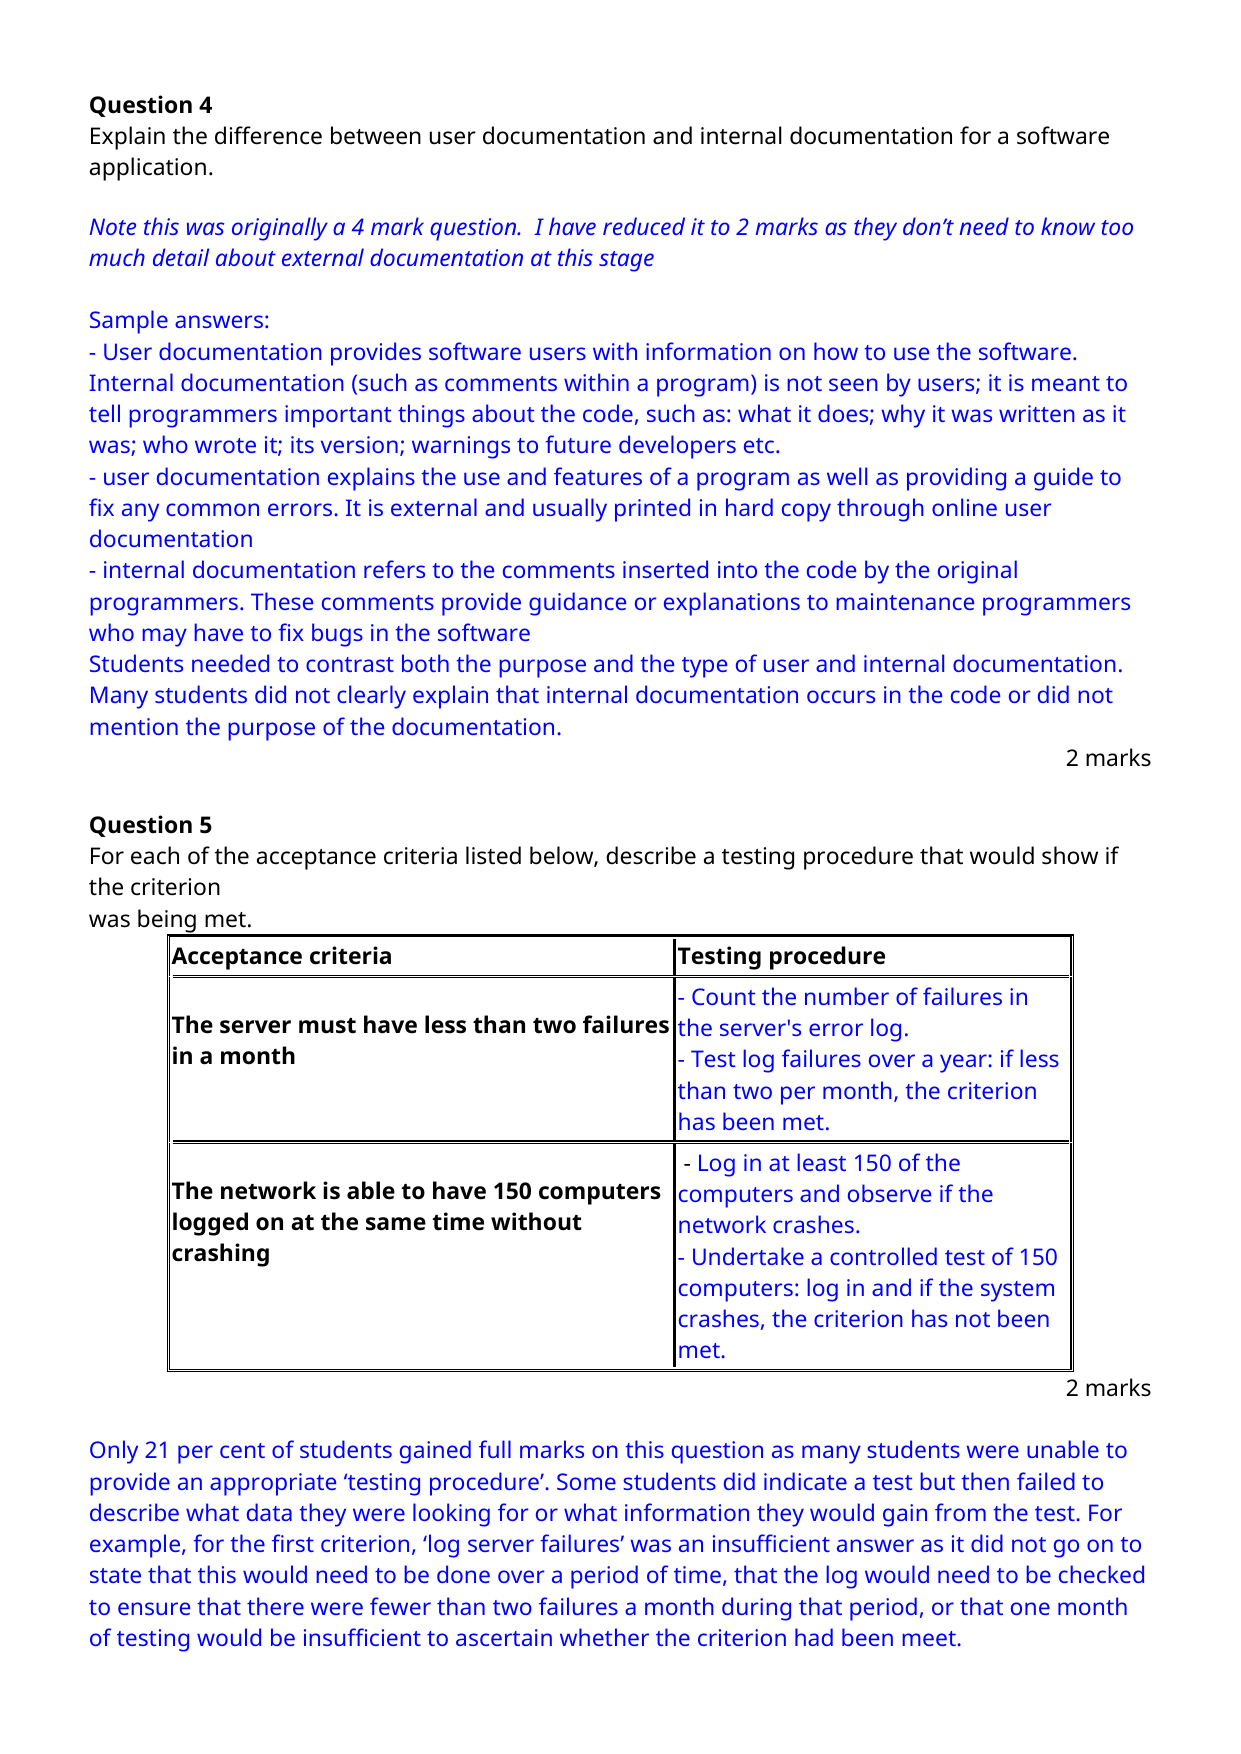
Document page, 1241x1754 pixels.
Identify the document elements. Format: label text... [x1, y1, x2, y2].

table_cell - Count the number of failures in the server's error log. - Test log failures over a year: if less than two per month, the criterion has been met. [676, 975, 1071, 1140]
text Sample answers: [89, 304, 1152, 335]
text 2 marks [89, 1372, 1152, 1403]
table_cell The network is able to have 150 computers logged on at the same time without crashing [170, 1140, 674, 1368]
text Question 5 For each of the acceptance criteria listed below, describe a testing procedure that would show if the criterion was being met. [89, 809, 1152, 934]
text Only 21 per cent of students gained full marks on this question as many students were unable to provide an appropriate ‘testing procedure’. Some students did indicate a test but then failed to describe what data they were looking for or what information they would gain from the test. For example, for the first criterion, ‘log server failures’ was an insufficient answer as it did not go on to state that this would need to be done over a period of time, that the log would need to be checked to ensure that there were fewer than two failures a month during that period, or that one month of testing would be insufficient to ascertain whether the criterion had been meet. [89, 1434, 1152, 1653]
text Explain the difference between user documentation and internal documentation for a software application. [89, 120, 1152, 182]
table_header Testing procedure [674, 937, 1070, 974]
text Question 4 [89, 89, 1152, 120]
text Note this was originally a 4 mark question. I have reduced it to 2 marks as they don’t need to know too much detail about external documentation at this stage [89, 210, 1152, 273]
text - user documentation explains the use and features of a program as well as providing a guide to fix any common errors. It is external and usually printed in hard copy through online user documentation - internal documentation refers to the comments inserted into the code by the original programmers. These comments provide guidance or explanations to maintenance programmers who may have to fix bugs in the software Students needed to contrast both the purpose and the type of user and internal documentation. Many students did not clearly explain that internal documentation occurs in the code or did not mention the purpose of the documentation. [89, 460, 1152, 742]
table_header Acceptance criteria [170, 937, 674, 974]
table_cell - Log in at least 150 of the computers and observe if the network crashes. - Undertake a controlled test of 150 computers: log in and if the system crashes, the criterion has not been met. [674, 1140, 1071, 1368]
table_cell The server must have less than two failures in a month [170, 975, 673, 1140]
text 2 marks [89, 742, 1152, 773]
text - User documentation provides software users with information on how to use the software. Internal documentation (such as comments within a program) is not seen by users; it is meant to tell programmers important things about the code, such as: what it does; why it was written as it was; who wrote it; its version; warnings to future developers etc. [89, 335, 1152, 460]
